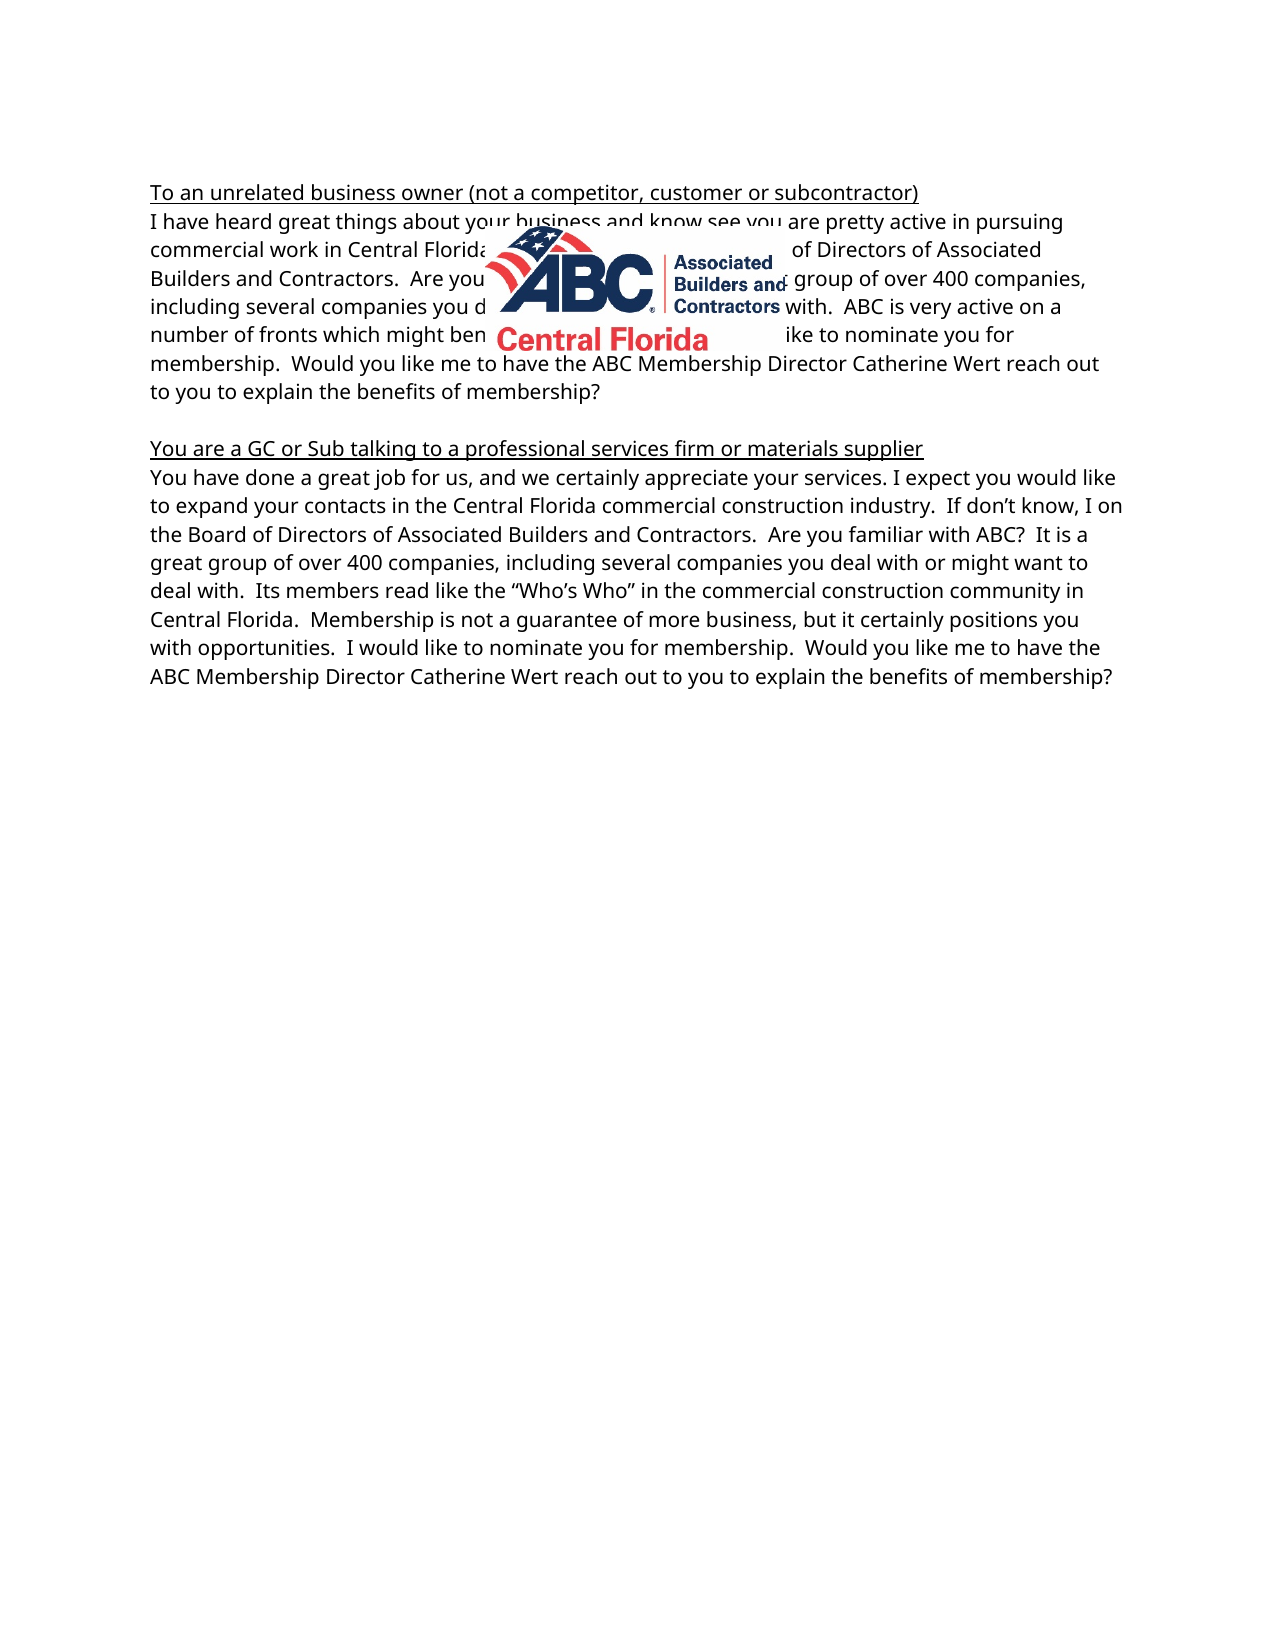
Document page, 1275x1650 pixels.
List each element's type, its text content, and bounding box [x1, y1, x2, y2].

text I have heard great things about your business and know see you are pretty active in pursuing commercial work in Central Florida. If don’t know, I on the Board of Directors of Associated Builders and Contractors. Are you familiar with ABC? It is a great group of over 400 companies, including several companies you deal with or might want to deal with. ABC is very active on a number of fronts which might benefit you or your staff. I would like to nominate you for membership. Would you like me to have the ABC Membership Director Catherine Wert reach out to you to explain the benefits of membership? [150, 207, 1125, 406]
picture [484, 226, 785, 351]
text You are a GC or Sub talking to a professional services firm or materials supplier [150, 434, 1125, 463]
text You have done a great job for us, and we certainly appreciate your services. I expect you would like to expand your contacts in the Central Florida commercial construction industry. If don’t know, I on the Board of Directors of Associated Builders and Contractors. Are you familiar with ABC? It is a great group of over 400 companies, including several companies you deal with or might want to deal with. Its members read like the “Who’s Who” in the commercial construction community in Central Florida. Membership is not a guarantee of more business, but it certainly positions you with opportunities. I would like to nominate you for membership. Would you like me to have the ABC Membership Director Catherine Wert reach out to you to explain the benefits of membership? [150, 463, 1125, 690]
text To an unrelated business owner (not a competitor, customer or subcontractor) [150, 178, 1125, 207]
